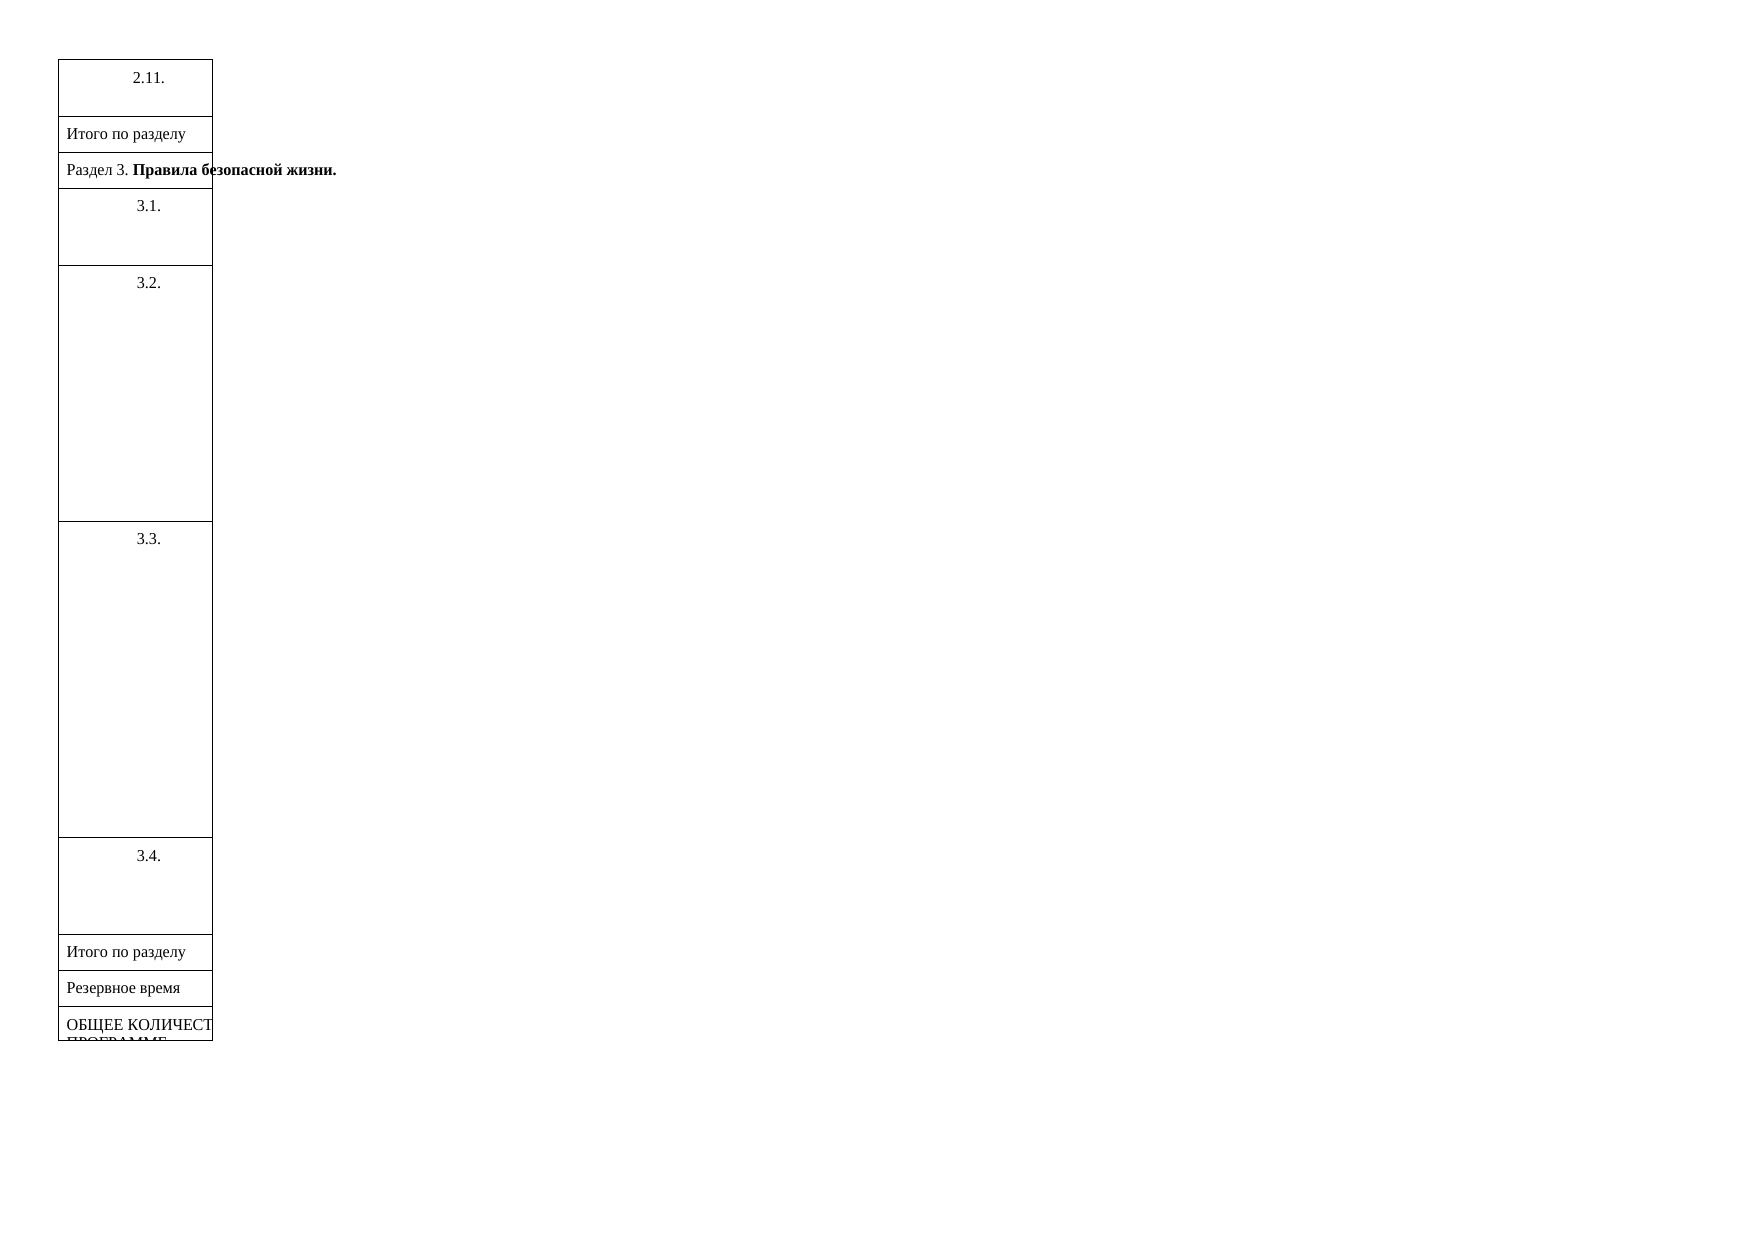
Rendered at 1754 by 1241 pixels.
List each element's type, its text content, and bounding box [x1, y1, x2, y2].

table_cell 3.3. [59, 522, 212, 837]
table_cell ОБЩЕЕ КОЛИЧЕСТВО ЧАСОВ ПО ПРОГРАММЕ [59, 1007, 212, 1040]
table_header 2.11. [59, 60, 212, 116]
table_cell Резервное время [59, 971, 212, 1006]
table_cell 3.4. [59, 838, 212, 933]
table_cell Раздел 3. Правила безопасной жизни. [59, 153, 212, 188]
table_cell Итого по разделу [59, 117, 212, 152]
table_cell Итого по разделу [59, 935, 212, 970]
table_cell 3.1. [59, 189, 212, 264]
table_cell 3.2. [59, 266, 212, 521]
